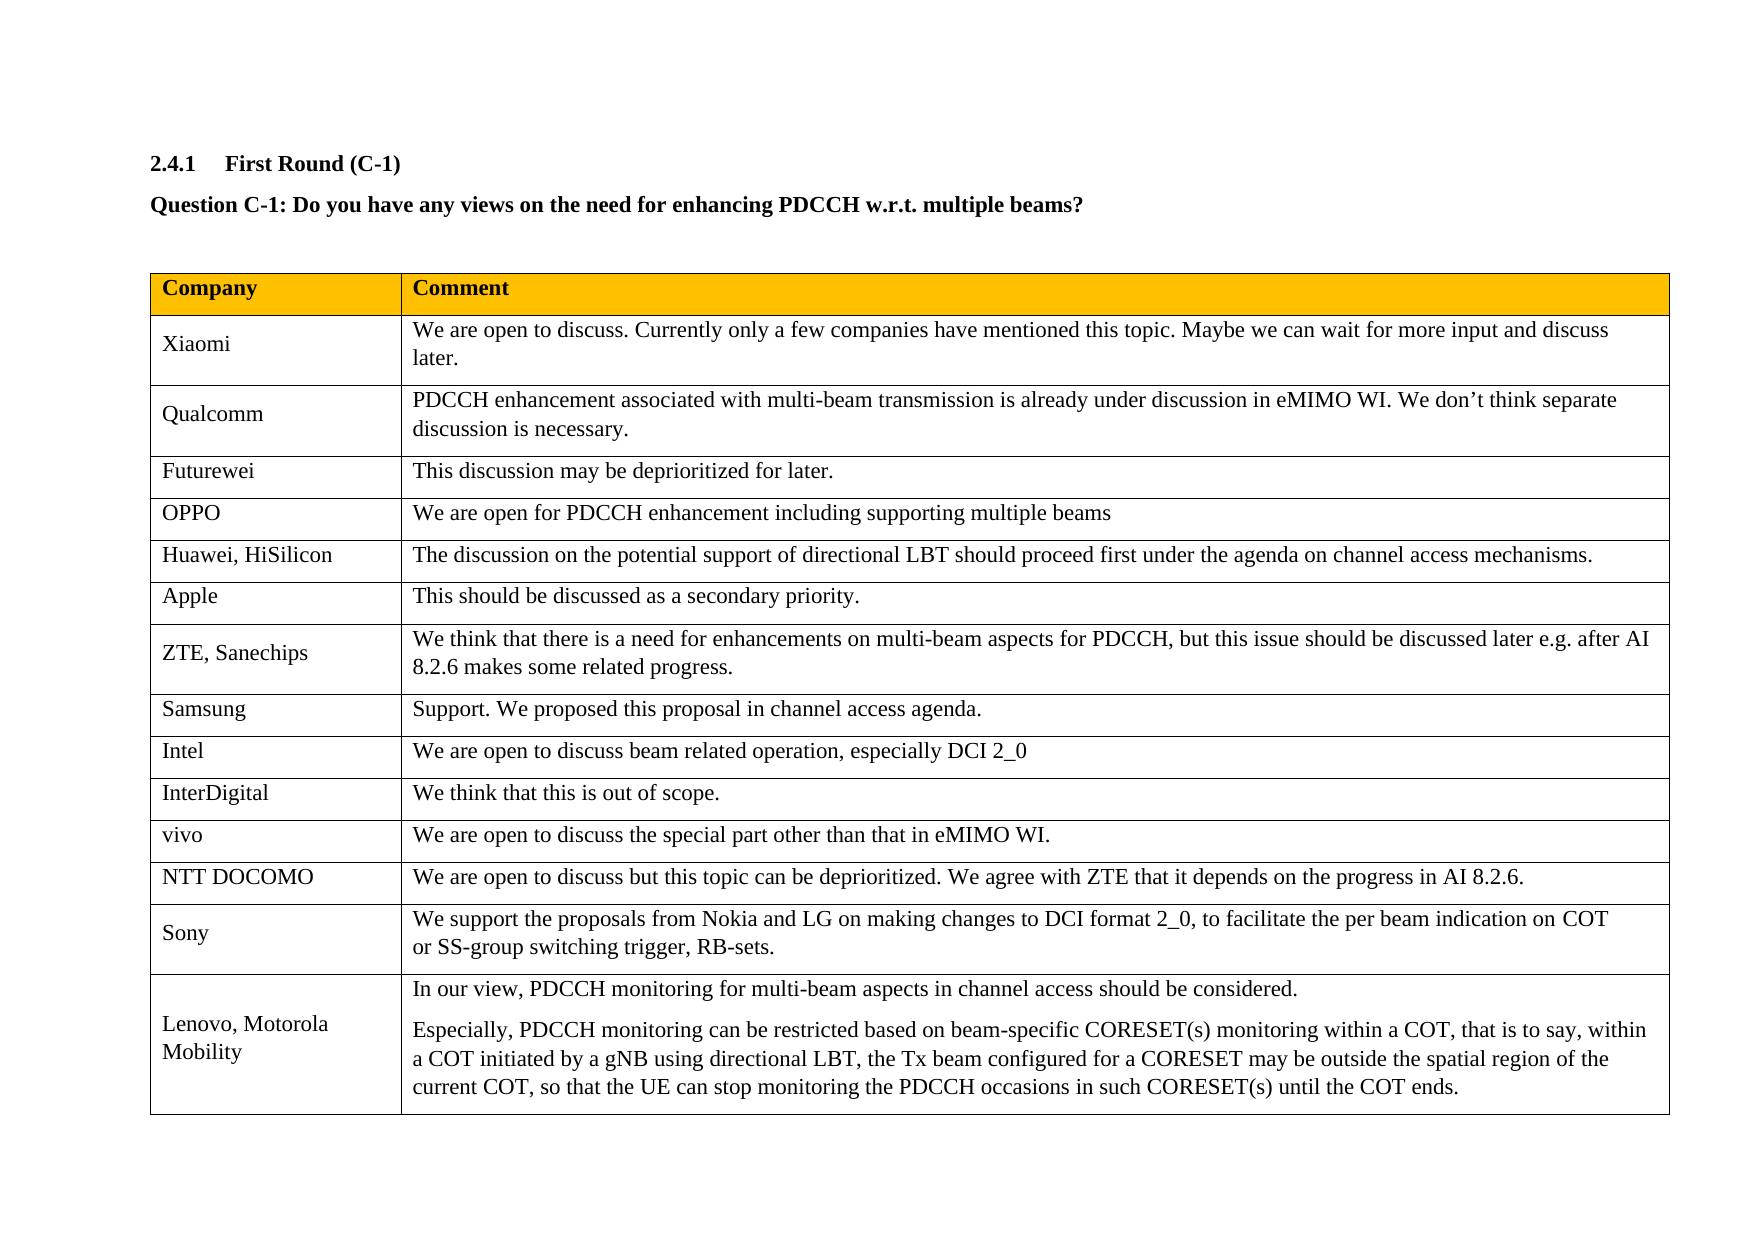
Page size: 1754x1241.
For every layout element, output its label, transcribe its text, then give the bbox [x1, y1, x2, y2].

table_cell We think that this is out of scope. [402, 779, 1669, 820]
table_cell We are open to discuss the special part other than that in eMIMO WI. [402, 821, 1669, 862]
table_cell In our view, PDCCH monitoring for multi-beam aspects in channel access should be considered. Especially, PDCCH monitoring can be restricted based on beam-specific CORESET(s) monitoring within a COT, that is to say, within a COT initiated by a gNB using directional LBT, the Tx beam configured for a CORESET may be outside the spatial region of the current COT, so that the UE can stop monitoring the PDCCH occasions in such CORESET(s) until the COT ends. [402, 975, 1669, 1114]
table_cell We support the proposals from Nokia and LG on making changes to DCI format 2_0, to facilitate the per beam indication on COT or SS-group switching trigger, RB-sets. [402, 905, 1669, 974]
table_header Comment [402, 274, 1669, 315]
table_cell Support. We proposed this proposal in channel access agenda. [402, 695, 1669, 736]
table_header Company [151, 274, 401, 315]
table_cell We are open to discuss beam related operation, especially DCI 2_0 [402, 737, 1669, 778]
table_cell Huawei, HiSilicon [151, 541, 401, 582]
table_cell Intel [151, 737, 401, 778]
table_cell Lenovo, Motorola Mobility [151, 975, 401, 1114]
table_cell InterDigital [151, 779, 401, 820]
table_cell PDCCH enhancement associated with multi-beam transmission is already under discussion in eMIMO WI. We don’t think separate discussion is necessary. [402, 386, 1669, 456]
table_cell vivo [151, 821, 401, 862]
table_cell We are open for PDCCH enhancement including supporting multiple beams [402, 499, 1669, 539]
table_cell Futurewei [151, 457, 401, 498]
table_cell ZTE, Sanechips [151, 625, 401, 694]
table_cell NTT DOCOMO [151, 863, 401, 904]
table_cell Qualcomm [151, 386, 401, 456]
table_cell Apple [151, 583, 401, 623]
table_cell Samsung [151, 695, 401, 736]
table_cell Xiaomi [151, 316, 401, 385]
table_cell We are open to discuss. Currently only a few companies have mentioned this topic. Maybe we can wait for more input and discuss later. [402, 316, 1669, 385]
table_cell We think that there is a need for enhancements on multi-beam aspects for PDCCH, but this issue should be discussed later e.g. after AI 8.2.6 makes some related progress. [402, 625, 1669, 694]
text Question C-1: Do you have any views on the need for enhancing PDCCH w.r.t. multiple beams? [150, 191, 1604, 217]
table_cell This discussion may be deprioritized for later. [402, 457, 1669, 498]
table_cell The discussion on the potential support of directional LBT should proceed first under the agenda on channel access mechanisms. [402, 541, 1669, 582]
table_cell We are open to discuss but this topic can be deprioritized. We agree with ZTE that it depends on the progress in AI 8.2.6. [402, 863, 1669, 904]
subtitle First Round (C-1) [150, 150, 1604, 176]
table_cell Sony [151, 905, 401, 974]
table_cell OPPO [151, 499, 401, 539]
table_cell This should be discussed as a secondary priority. [402, 583, 1669, 623]
